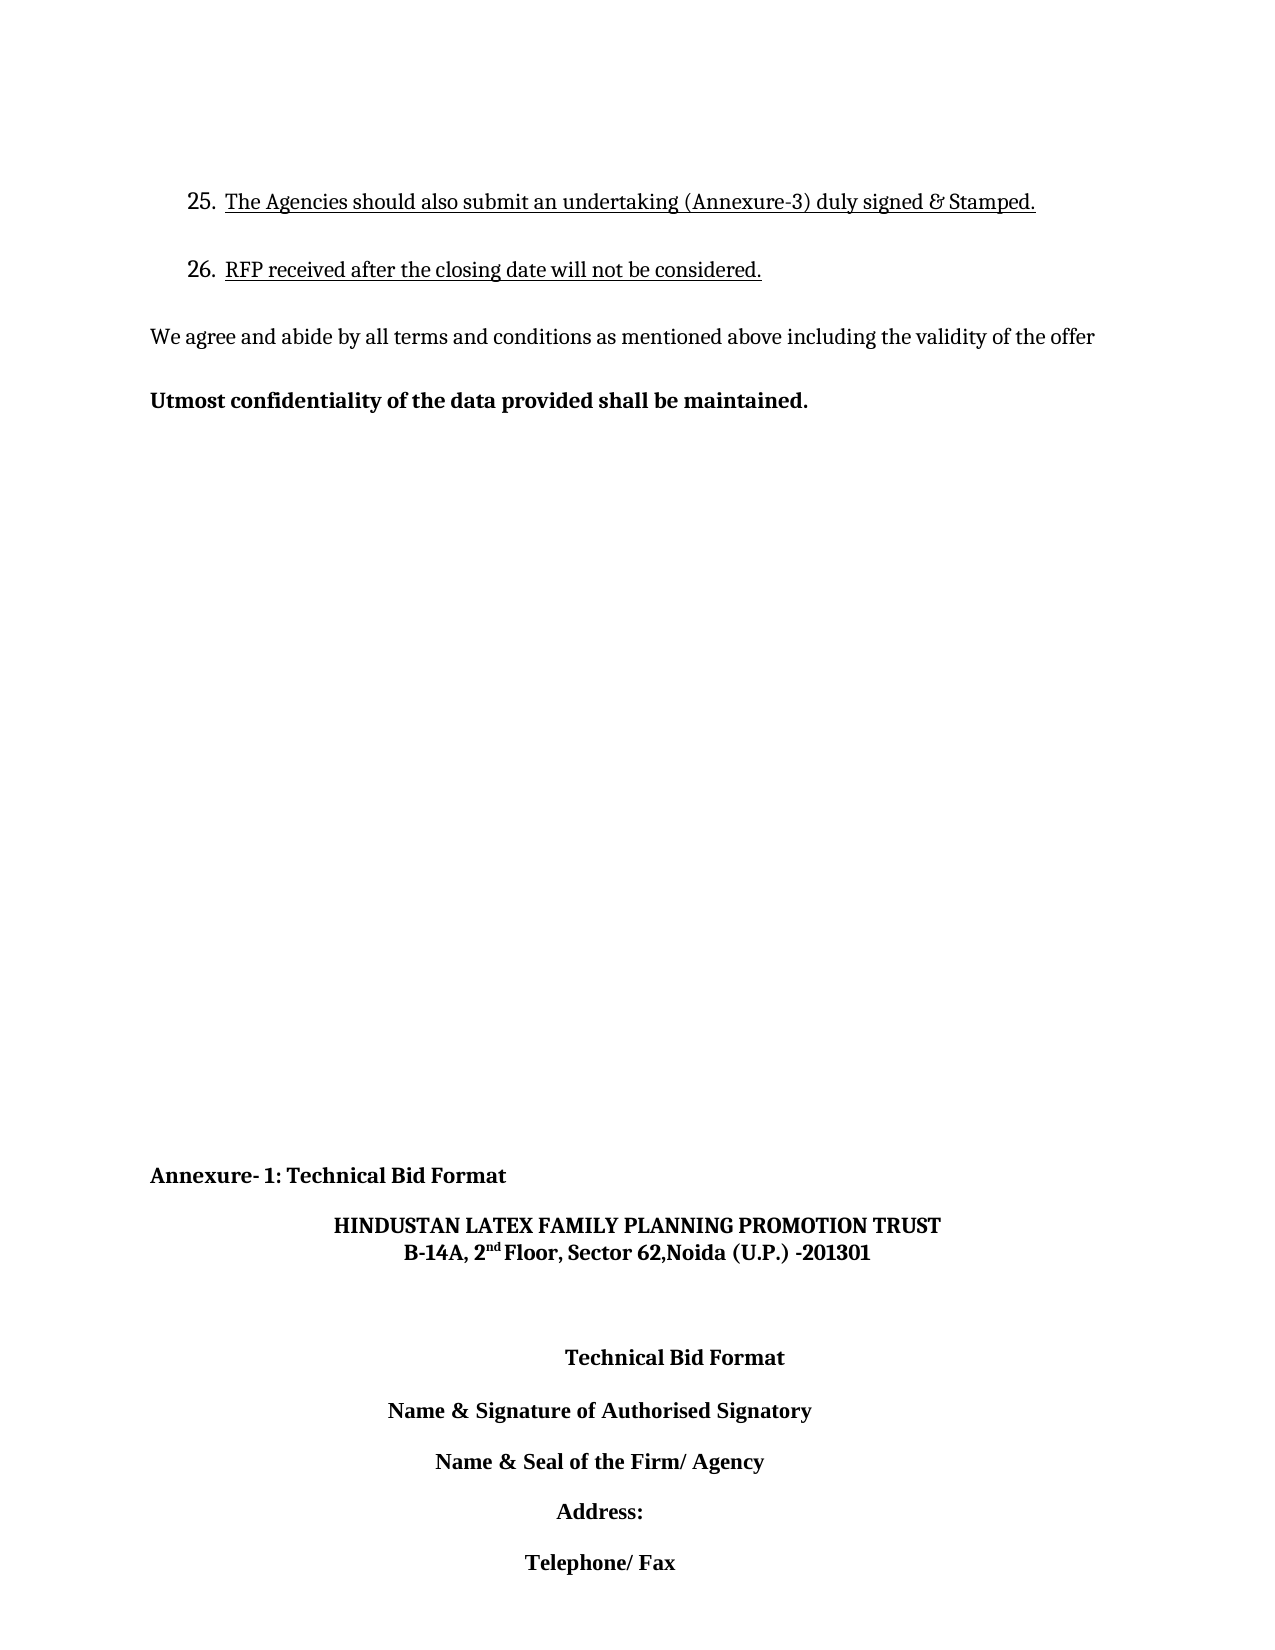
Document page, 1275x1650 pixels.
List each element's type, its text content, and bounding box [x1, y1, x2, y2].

title HINDUSTAN LATEX FAMILY PLANNING PROMOTION TRUST [150, 1213, 1125, 1239]
text We agree and abide by all terms and conditions as mentioned above including the validity of the offer [150, 323, 1125, 350]
list Technical Bid Format [225, 1345, 1125, 1371]
list The Agencies should also submit an undertaking (Annexure-3) duly signed & Stamped. [187, 187, 1125, 216]
text Utmost confidentiality of the data provided shall be maintained. [150, 388, 1125, 414]
subtitle Annexure- 1: Technical Bid Format [150, 1162, 1125, 1189]
list RFP received after the closing date will not be considered. [187, 255, 1125, 284]
title B-14A, 2nd Floor, Sector 62,Noida (U.P.) -201301 [150, 1239, 1125, 1266]
